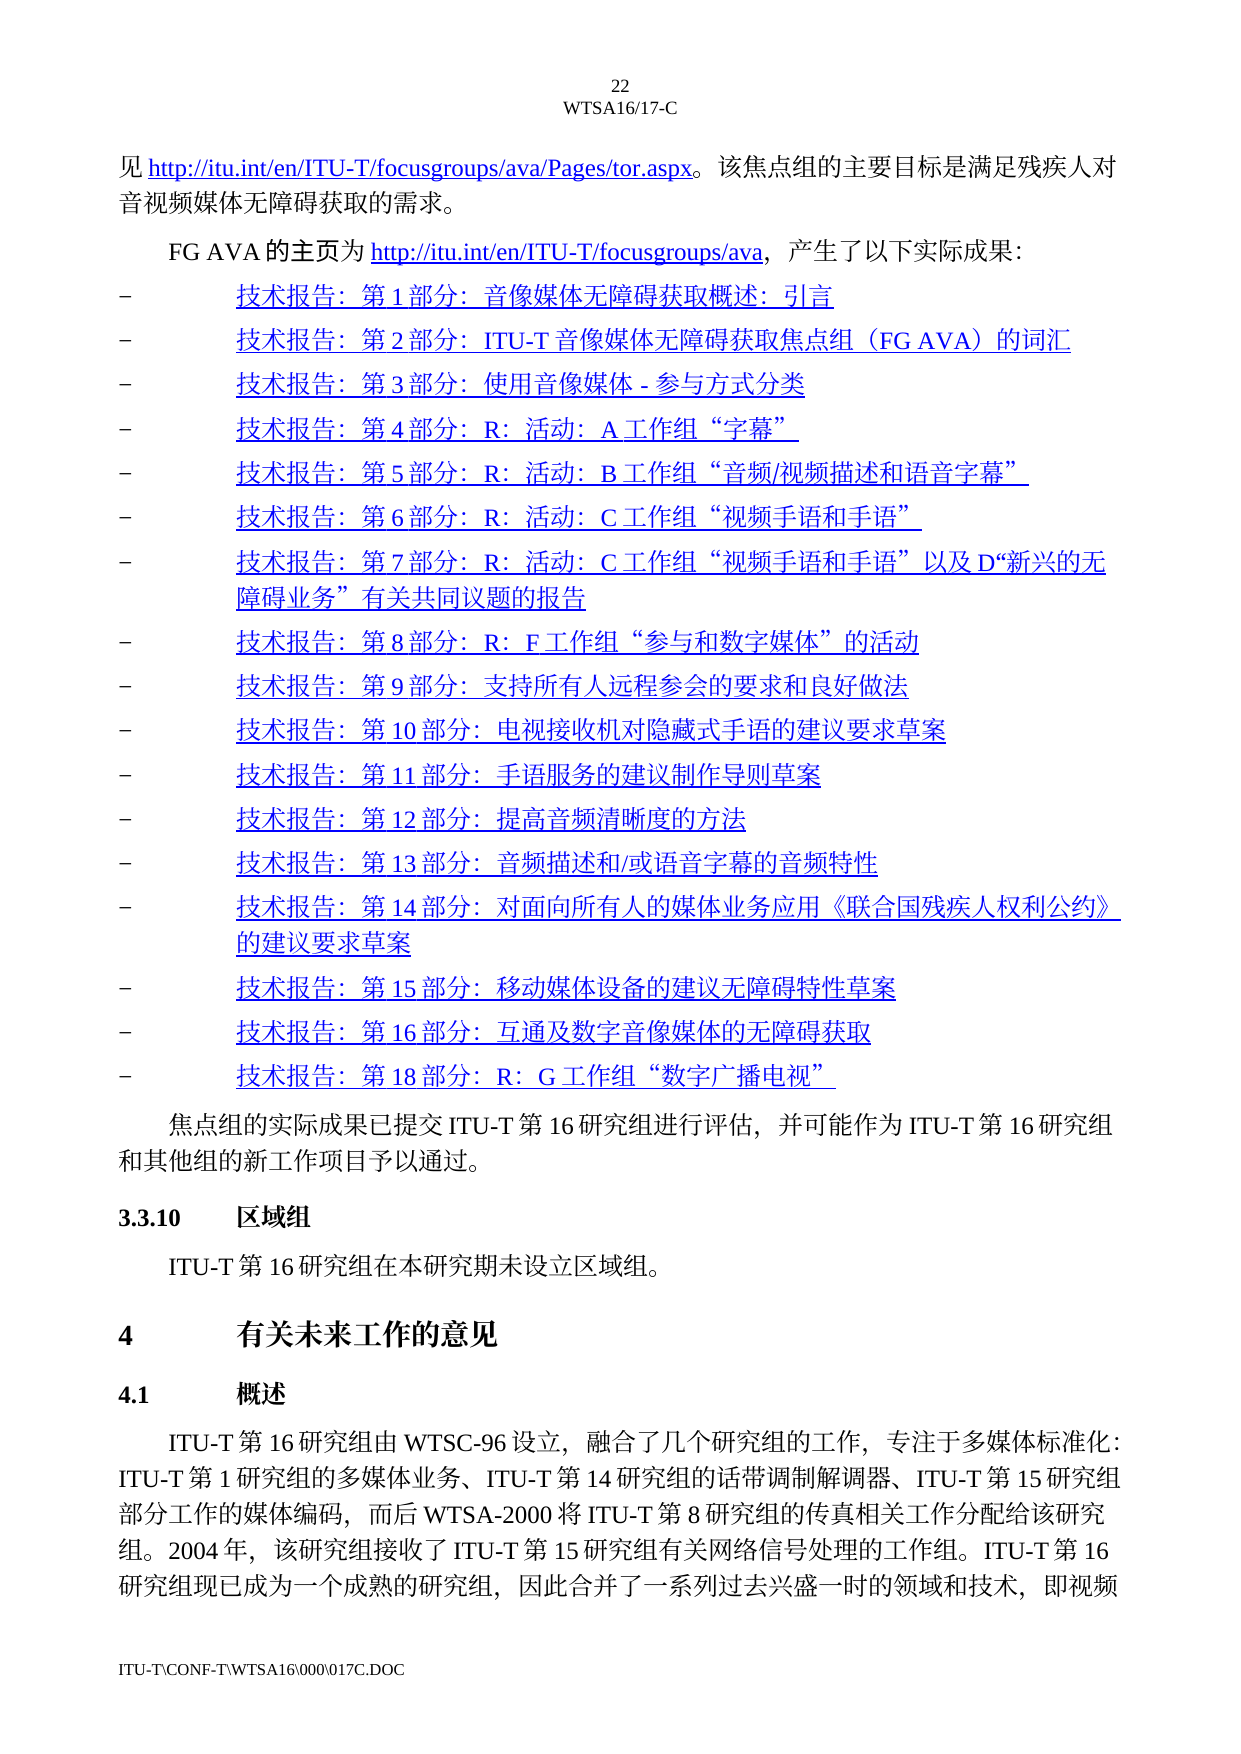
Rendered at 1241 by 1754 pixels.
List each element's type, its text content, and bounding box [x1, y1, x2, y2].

text − 技术报告：第9部分：支持所有人远程参会的要求和良好做法 [118, 667, 1122, 703]
text − 技术报告：第10部分：电视接收机对隐藏式手语的建议要求草案 [118, 711, 1122, 747]
text − 技术报告：第1部分：音像媒体无障碍获取概述：引言 [118, 276, 1122, 312]
subtitle 4.1 概述 [118, 1374, 1122, 1410]
text − 技术报告：第6部分：R：活动：C工作组“视频手语和手语” [118, 498, 1122, 534]
text FG AVA的主页为http://itu.int/en/ITU-T/focusgroups/ava，产生了以下实际成果： [118, 232, 1122, 268]
text − 技术报告：第15部分：移动媒体设备的建议无障碍特性草案 [118, 968, 1122, 1004]
text − 技术报告：第3部分：使用音像媒体 - 参与方式分类 [118, 365, 1122, 401]
text ITU-T第16研究组在本研究期未设立区域组。 [118, 1246, 1122, 1282]
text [118, 1423, 1122, 1602]
text − 技术报告：第5部分：R：活动：B工作组“音频/视频描述和语音字幕” [118, 453, 1122, 489]
text − 技术报告：第11部分：手语服务的建议制作导则草案 [118, 755, 1122, 791]
text − 技术报告：第2部分：ITU-T音像媒体无障碍获取焦点组（FG AVA）的词汇 [118, 321, 1122, 357]
text − 技术报告：第13部分：音频描述和/或语音字幕的音频特性 [118, 844, 1122, 880]
subtitle 3.3.10 区域组 [118, 1198, 1122, 1234]
text 焦点组的实际成果已提交ITU-T第16研究组进行评估，并可能作为ITU-T第16研究组和其他组的新工作项目予以通过。 [118, 1105, 1122, 1177]
text − 技术报告：第18部分：R：G工作组“数字广播电视” [118, 1057, 1122, 1093]
text − 技术报告：第4部分：R：活动：A工作组“字幕” [118, 409, 1122, 445]
text − 技术报告：第14部分：对面向所有人的媒体业务应用《联合国残疾人权利公约》的建议要求草案 [118, 888, 1122, 960]
text − 技术报告：第16部分：互通及数字音像媒体的无障碍获取 [118, 1013, 1122, 1048]
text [118, 148, 1122, 219]
text − 技术报告：第7部分：R：活动：C工作组“视频手语和手语”以及D“新兴的无障碍业务”有关共同议题的报告 [118, 542, 1122, 614]
text − 技术报告：第8部分：R：F工作组“参与和数字媒体”的活动 [118, 622, 1122, 658]
text − 技术报告：第12部分：提高音频清晰度的方法 [118, 799, 1122, 836]
subtitle 4 有关未来工作的意见 [118, 1312, 1122, 1353]
